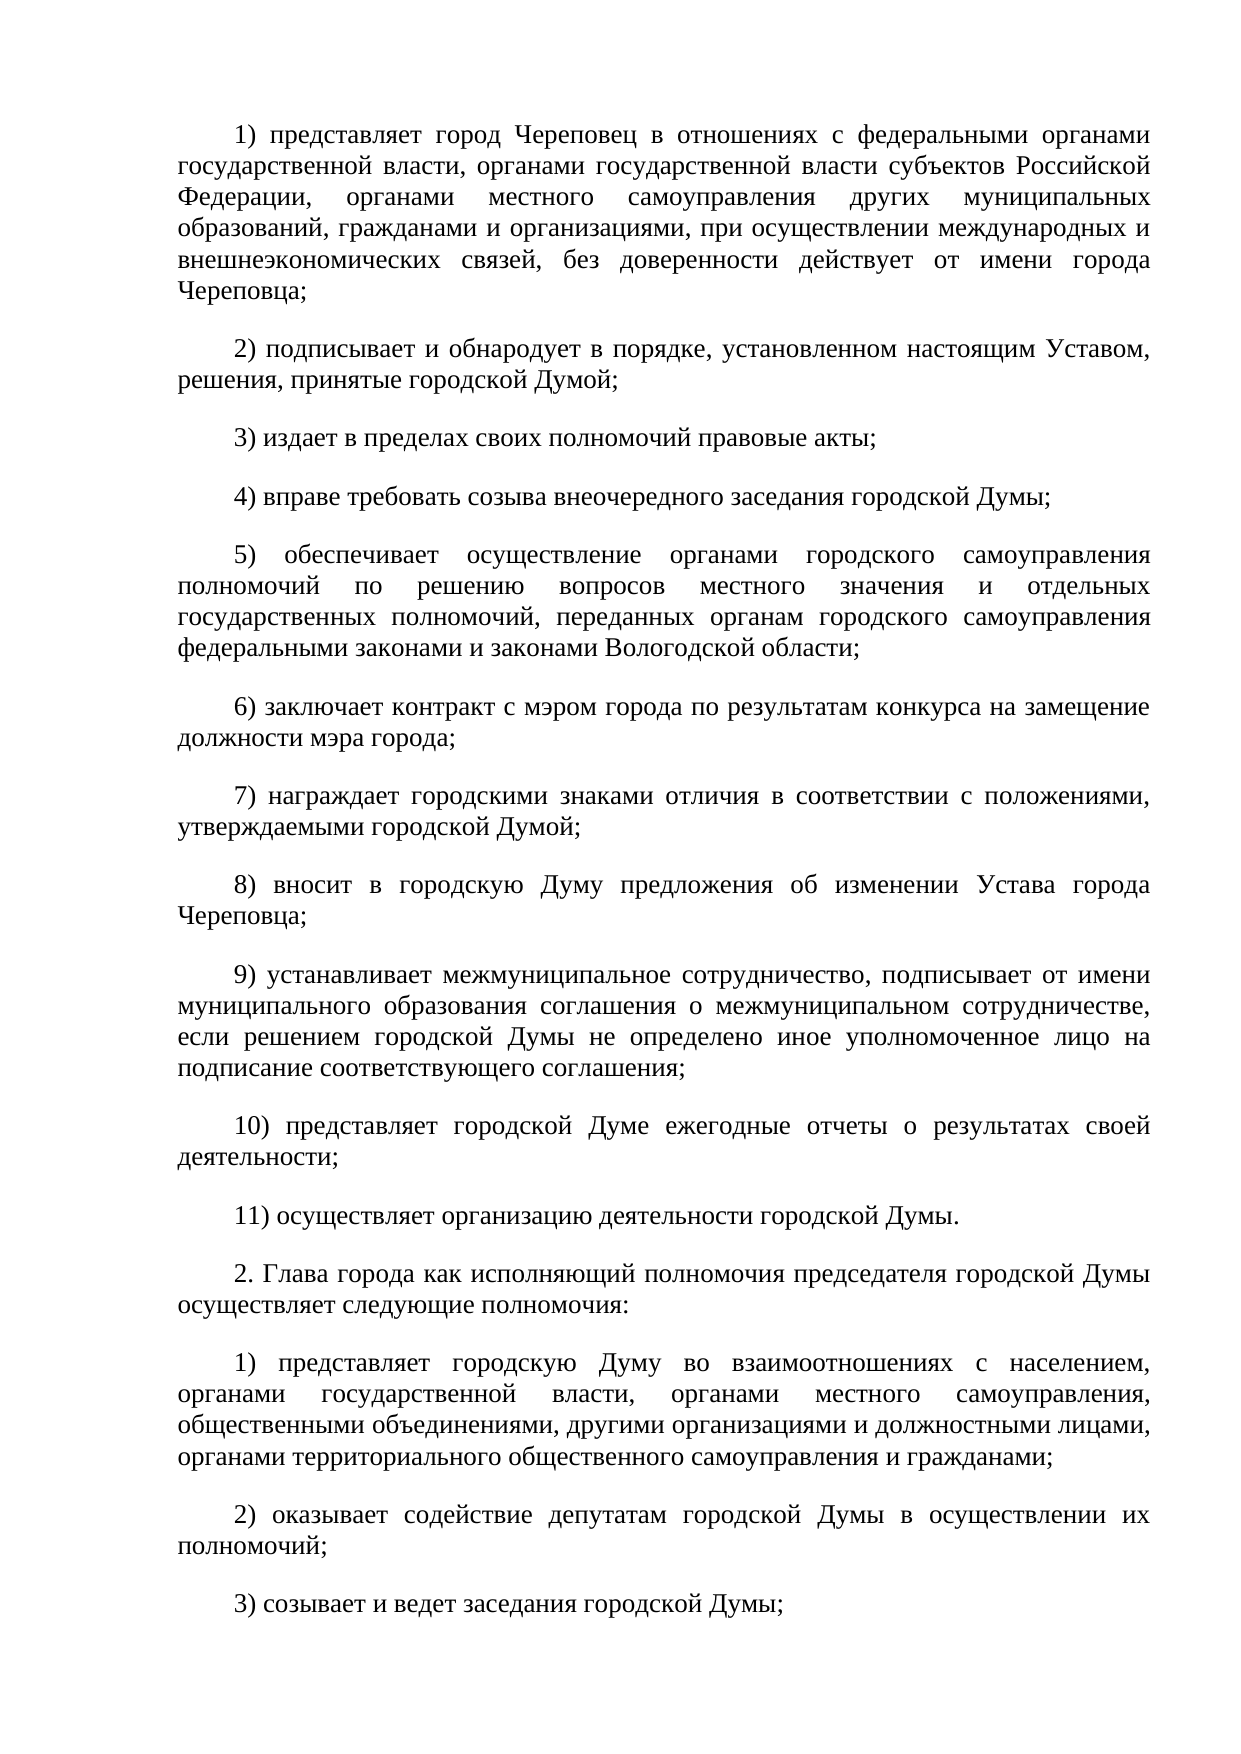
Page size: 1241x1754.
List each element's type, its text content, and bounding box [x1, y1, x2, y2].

text 6) заключает контракт с мэром города по результатам конкурса на замещение должности мэра города; [177, 689, 1152, 752]
text 11) осуществляет организацию деятельности городской Думы. [177, 1199, 1152, 1230]
text 2) оказывает содействие депутатам городской Думы в осуществлении их полномочий; [177, 1498, 1152, 1560]
text 1) представляет город Череповец в отношениях с федеральными органами государственной власти, органами государственной власти субъектов Российской Федерации, органами местного самоуправления других муниципальных образований, гражданами и организациями, при осуществлении международных и внешнеэкономических связей, без доверенности действует от имени города Череповца; [177, 118, 1152, 305]
text 1) представляет городскую Думу во взаимоотношениях с населением, органами государственной власти, органами местного самоуправления, общественными объединениями, другими организациями и должностными лицами, органами территориального общественного самоуправления и гражданами; [177, 1346, 1152, 1471]
text 10) представляет городской Думе ежегодные отчеты о результатах своей деятельности; [177, 1109, 1152, 1172]
text 3) созывает и ведет заседания городской Думы; [177, 1587, 1152, 1618]
text 3) издает в пределах своих полномочий правовые акты; [177, 421, 1152, 453]
text 2) подписывает и обнародует в порядке, установленном настоящим Уставом, решения, принятые городской Думой; [177, 332, 1152, 394]
text 5) обеспечивает осуществление органами городского самоуправления полномочий по решению вопросов местного значения и отдельных государственных полномочий, переданных органам городского самоуправления федеральными законами и законами Вологодской области; [177, 538, 1152, 662]
text 9) устанавливает межмуниципальное сотрудничество, подписывает от имени муниципального образования соглашения о межмуниципальном сотрудничестве, если решением городской Думы не определено иное уполномоченное лицо на подписание соответствующего соглашения; [177, 958, 1152, 1082]
text 8) вносит в городскую Думу предложения об изменении Устава города Череповца; [177, 868, 1152, 931]
text 2. Глава города как исполняющий полномочия председателя городской Думы осуществляет следующие полномочия: [177, 1257, 1152, 1319]
text 7) награждает городскими знаками отличия в соответствии с положениями, утверждаемыми городской Думой; [177, 779, 1152, 841]
text 4) вправе требовать созыва внеочередного заседания городской Думы; [177, 480, 1152, 511]
